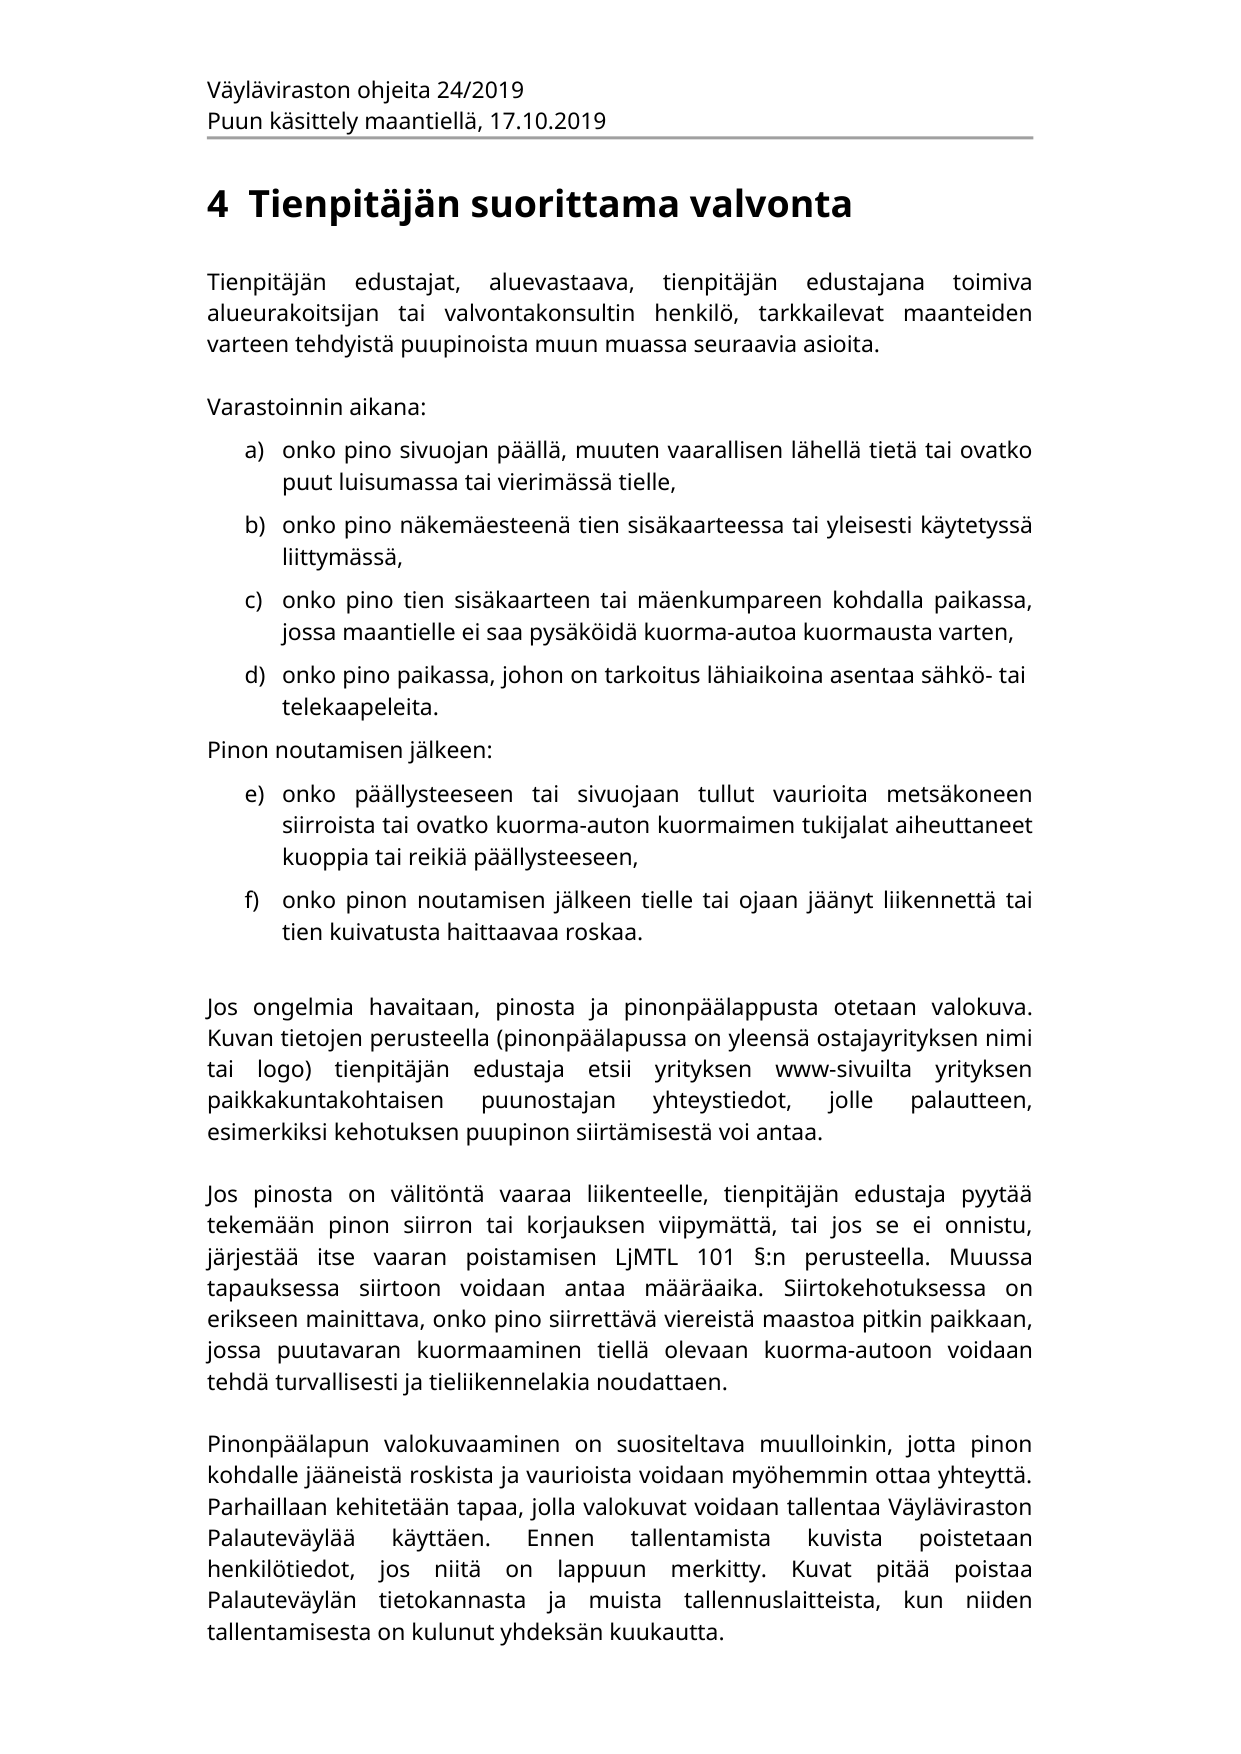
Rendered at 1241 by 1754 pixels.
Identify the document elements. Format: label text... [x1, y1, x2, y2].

list onko pino sivuojan päällä, muuten vaarallisen lähellä tietä tai ovatko puut luisumassa tai vierimässä tielle, [244, 434, 1033, 497]
text Jos ongelmia havaitaan, pinosta ja pinonpäälappusta otetaan valokuva. Kuvan tietojen perusteella (pinonpäälapussa on yleensä ostajayrityksen nimi tai logo) tienpitäjän edustaja etsii yrityksen www-sivuilta yrityksen paikkakuntakohtaisen puunostajan yhteystiedot, jolle palautteen, esimerkiksi kehotuksen puupinon siirtämisestä voi antaa. [207, 991, 1033, 1147]
subtitle Tienpitäjän suorittama valvonta [207, 177, 1033, 228]
list onko päällysteeseen tai sivuojaan tullut vaurioita metsäkoneen siirroista tai ovatko kuorma-auton kuormaimen tukijalat aiheuttaneet kuoppia tai reikiä päällysteeseen, [244, 778, 1033, 872]
text Varastoinnin aikana: [207, 391, 1033, 422]
text Jos pinosta on välitöntä vaaraa liikenteelle, tienpitäjän edustaja pyytää tekemään pinon siirron tai korjauksen viipymättä, tai jos se ei onnistu, järjestää itse vaaran poistamisen LjMTL 101 §:n perusteella. Muussa tapauksessa siirtoon voidaan antaa määräaika. Siirtokehotuksessa on erikseen mainittava, onko pino siirrettävä viereistä maastoa pitkin paikkaan, jossa puutavaran kuormaaminen tiellä olevaan kuorma-autoon voidaan tehdä turvallisesti ja tieliikennelakia noudattaen. [207, 1178, 1033, 1397]
list onko pino näkemäesteenä tien sisäkaarteessa tai yleisesti käytetyssä liittymässä, [244, 509, 1033, 572]
list onko pino paikassa, johon on tarkoitus lähiaikoina asentaa sähkö- tai telekaapeleita. [244, 659, 1033, 722]
text Pinonpäälapun valokuvaaminen on suositeltava muulloinkin, jotta pinon kohdalle jääneistä roskista ja vaurioista voidaan myöhemmin ottaa yhteyttä. Parhaillaan kehitetään tapaa, jolla valokuvat voidaan tallentaa Väyläviraston Palauteväylää käyttäen. Ennen tallentamista kuvista poistetaan henkilötiedot, jos niitä on lappuun merkitty. Kuvat pitää poistaa Palauteväylän tietokannasta ja muista tallennuslaitteista, kun niiden tallentamisesta on kulunut yhdeksän kuukautta. [207, 1428, 1033, 1647]
list onko pinon noutamisen jälkeen tielle tai ojaan jäänyt liikennettä tai tien kuivatusta haittaavaa roskaa. [244, 884, 1033, 947]
text Pinon noutamisen jälkeen: [207, 734, 1033, 766]
text Tienpitäjän edustajat, aluevastaava, tienpitäjän edustajana toimiva alueurakoitsijan tai valvontakonsultin henkilö, tarkkailevat maanteiden varteen tehdyistä puupinoista muun muassa seuraavia asioita. [207, 266, 1033, 359]
list onko pino tien sisäkaarteen tai mäenkumpareen kohdalla paikassa, jossa maantielle ei saa pysäköidä kuorma-autoa kuormausta varten, [244, 584, 1033, 647]
